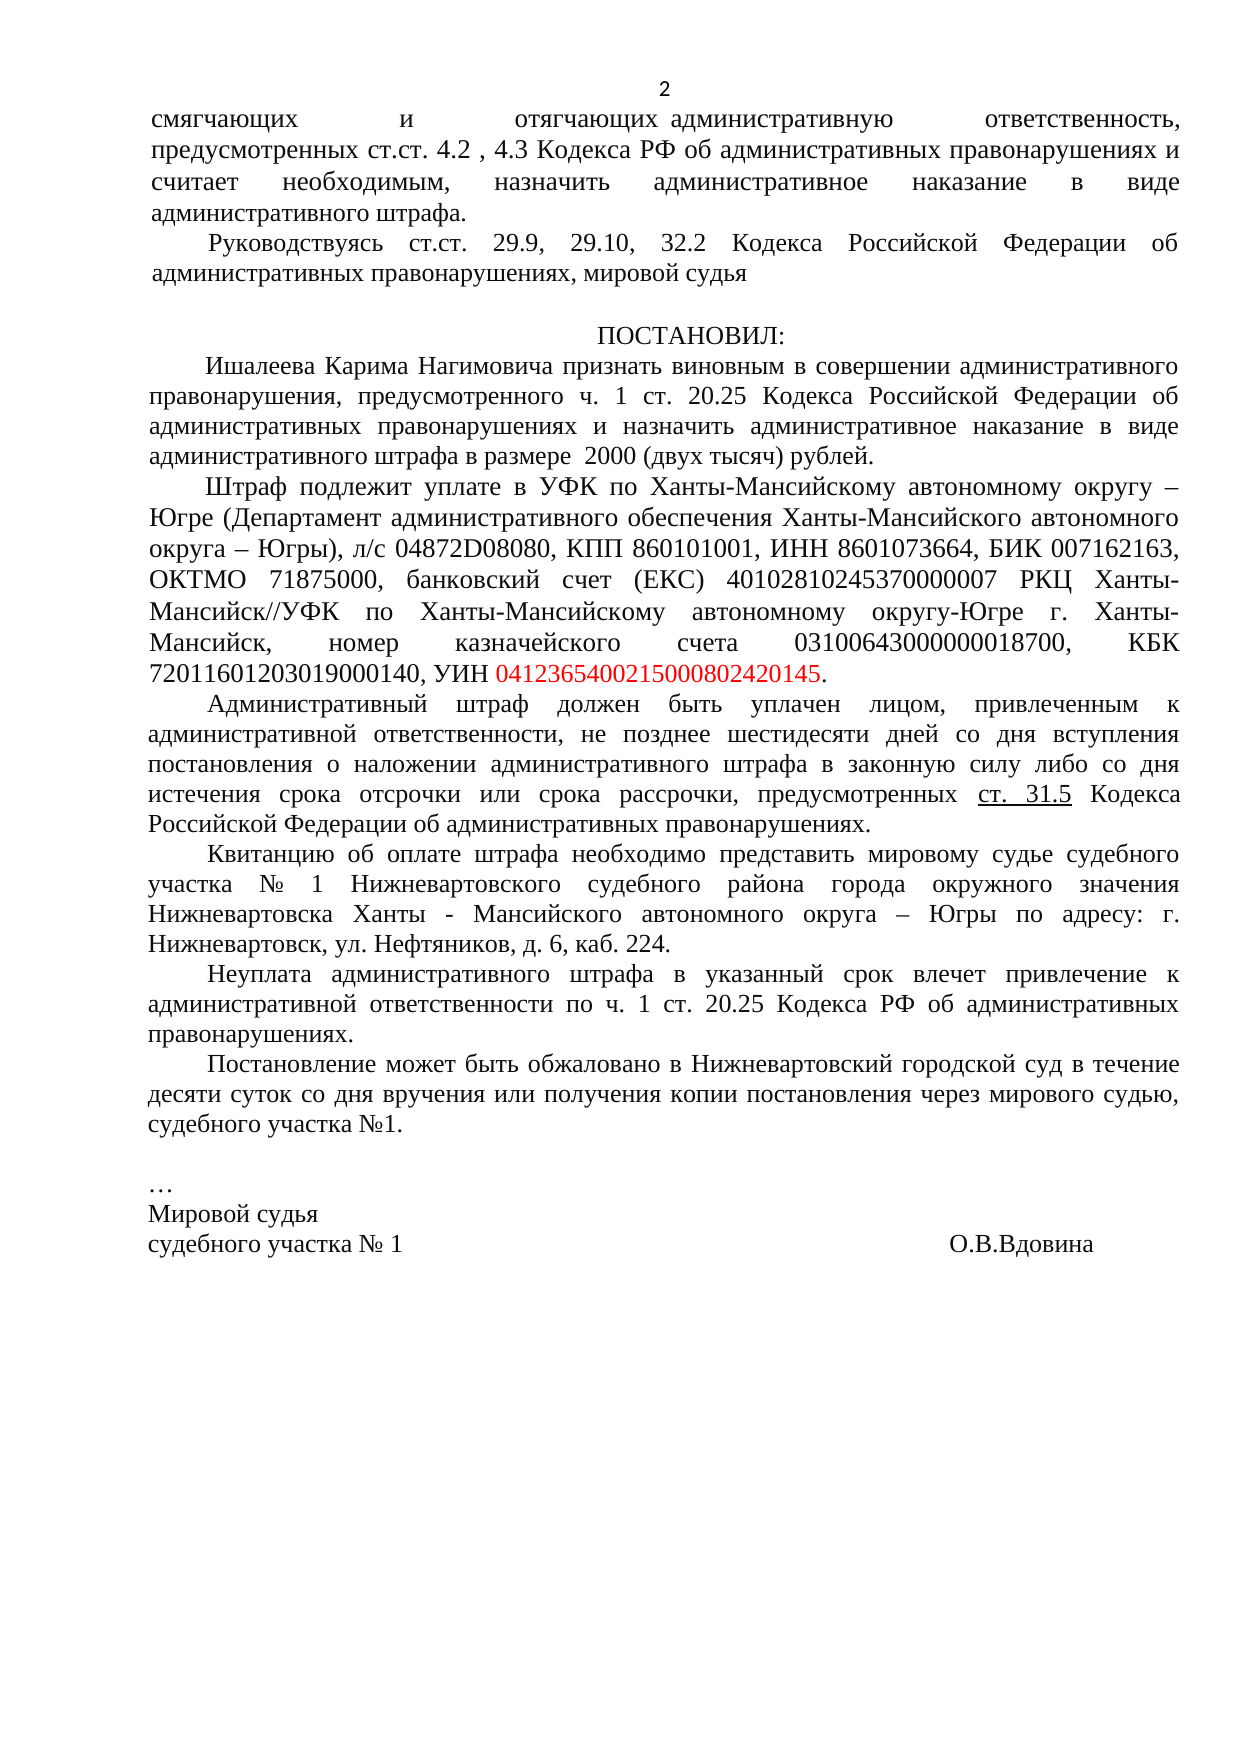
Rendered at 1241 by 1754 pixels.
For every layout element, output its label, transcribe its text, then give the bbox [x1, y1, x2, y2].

text Штраф подлежит уплате в УФК по Ханты-Мансийскому автономному округу – Югре (Департамент административного обеспечения Ханты-Мансийского автономного округа – Югры), л/с 04872D08080, КПП 860101001, ИНН 8601073664, БИК 007162163, ОКТМО 71875000, банковский счет (ЕКС) 40102810245370000007 РКЦ Ханты-Мансийск//УФК по Ханты-Мансийскому автономному округу-Югре г. Ханты-Мансийск, номер казначейского счета 03100643000000018700, КБК 72011601203019000140, УИН 0412365400215000802420145. [149, 470, 1180, 688]
text Постановление может быть обжаловано в Нижневартовский городской суд в течение десяти суток со дня вручения или получения копии постановления через мирового судью, судебного участка №1. [148, 1048, 1181, 1138]
text … [148, 1168, 1187, 1198]
text Квитанцию об оплате штрафа необходимо представить мировому судье судебного участка № 1 Нижневартовского судебного района города окружного значения Нижневартовска Ханты - Мансийского автономного округа – Югры по адресу: г. Нижневартовск, ул. Нефтяников, д. 6, каб. 224. [148, 838, 1181, 958]
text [151, 102, 1181, 227]
text Руководствуясь ст.ст. 29.9, 29.10, 32.2 Кодекса Российской Федерации об административных правонарушениях, мировой судья [152, 227, 1180, 287]
text судебного участка № 1 О.В.Вдовина [148, 1228, 1187, 1258]
text Ишалеева Карима Нагимовича признать виновным в совершении административного правонарушения, предусмотренного ч. 1 ст. 20.25 Кодекса Российской Федерации об административных правонарушениях и назначить административное наказание в виде административного штрафа в размере 2000 (двух тысяч) рублей. [149, 350, 1180, 470]
text Неуплата административного штрафа в указанный срок влечет привлечение к административной ответственности по ч. 1 ст. 20.25 Кодекса РФ об административных правонарушениях. [148, 958, 1181, 1048]
text Мировой судья [148, 1198, 1187, 1228]
text Административный штраф должен быть уплачен лицом, привлеченным к административной ответственности, не позднее шестидесяти дней со дня вступления постановления о наложении административного штрафа в законную силу либо со дня истечения срока отсрочки или срока рассрочки, предусмотренных ст. 31.5 Кодекса Российской Федерации об административных правонарушениях. [148, 688, 1181, 838]
text ПОСТАНОВИЛ: [148, 320, 1178, 350]
